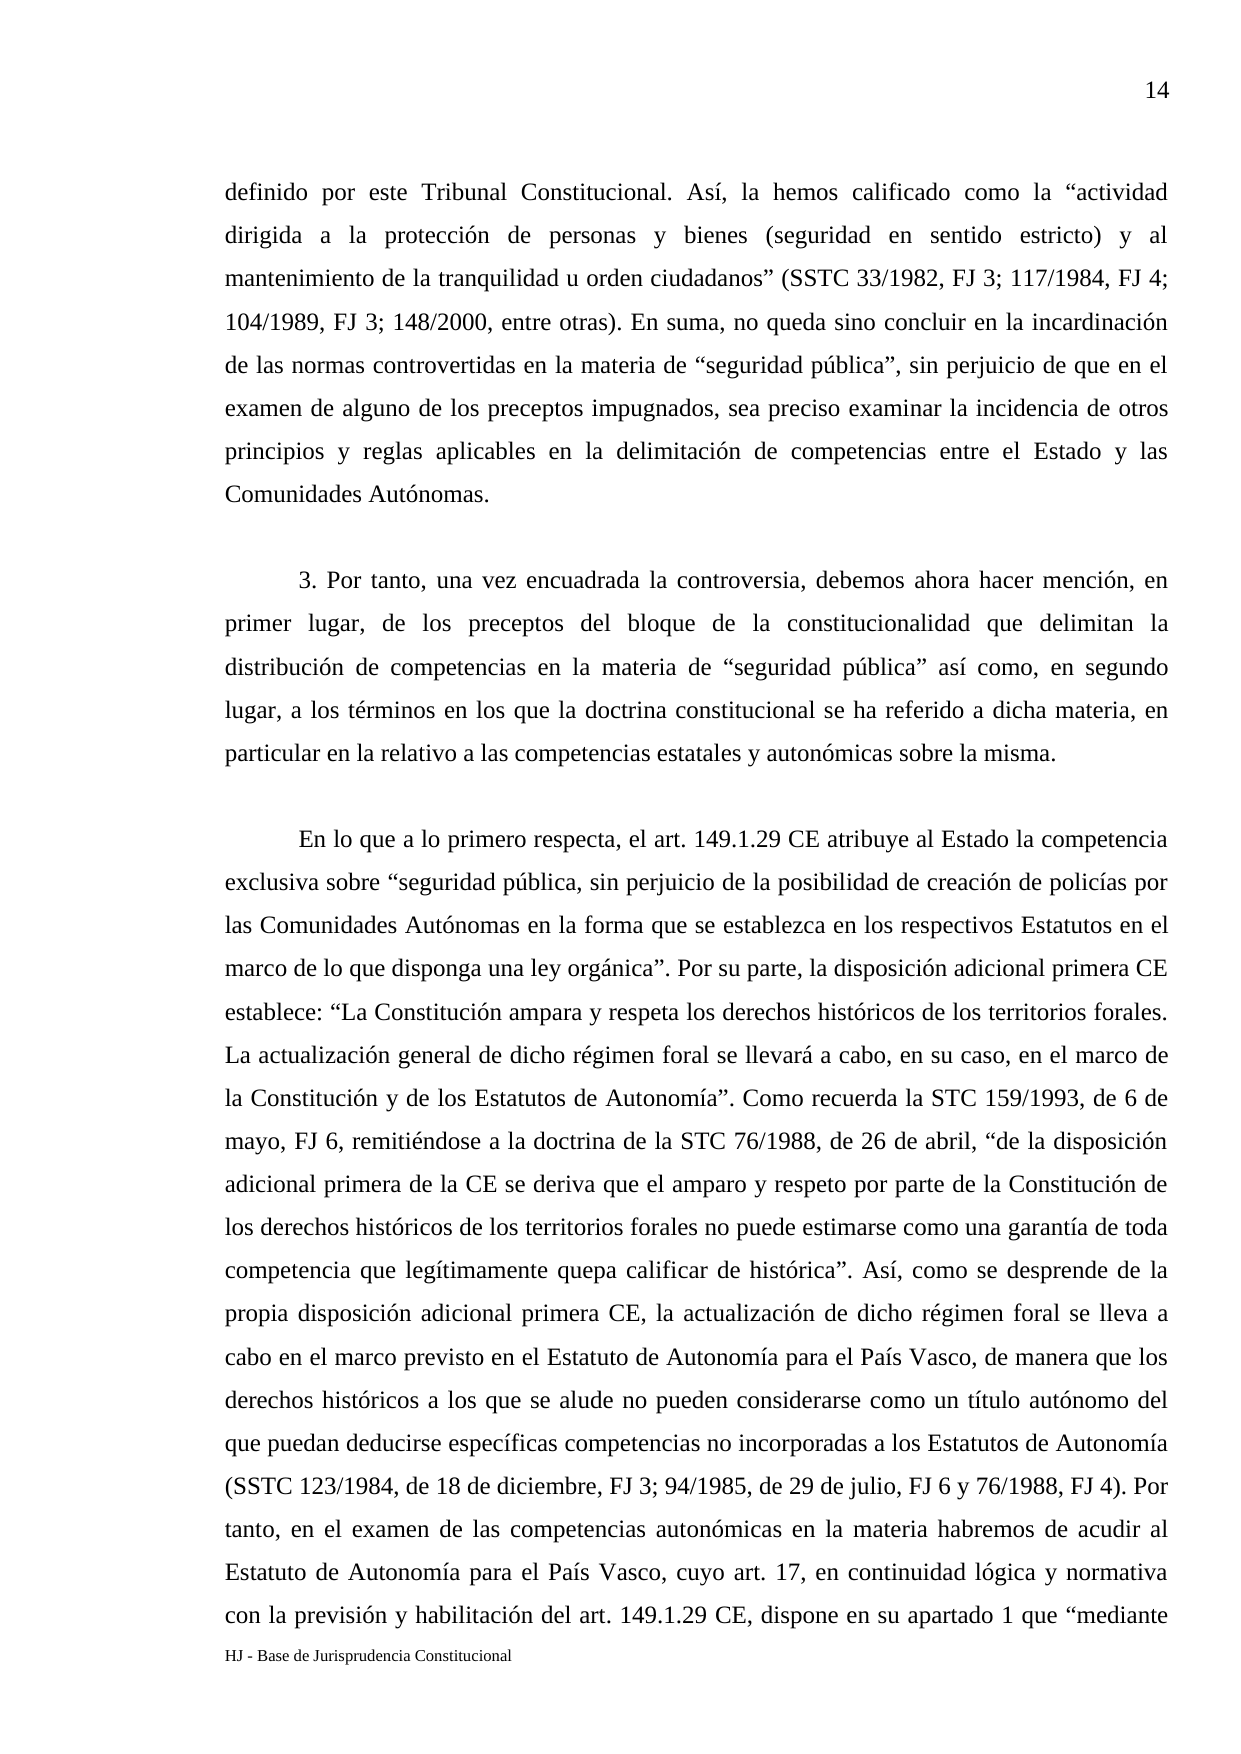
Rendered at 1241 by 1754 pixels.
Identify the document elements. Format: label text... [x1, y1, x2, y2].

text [224, 177, 1169, 508]
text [224, 824, 1169, 1629]
text 3. Por tanto, una vez encuadrada la controversia, debemos ahora hacer mención, en primer lugar, de los preceptos del bloque de la constitucionalidad que delimitan la distribución de competencias en la materia de “seguridad pública” así como, en segundo lugar, a los términos en los que la doctrina constitucional se ha referido a dicha materia, en particular en la relativo a las competencias estatales y autonómicas sobre la misma. [224, 565, 1169, 767]
